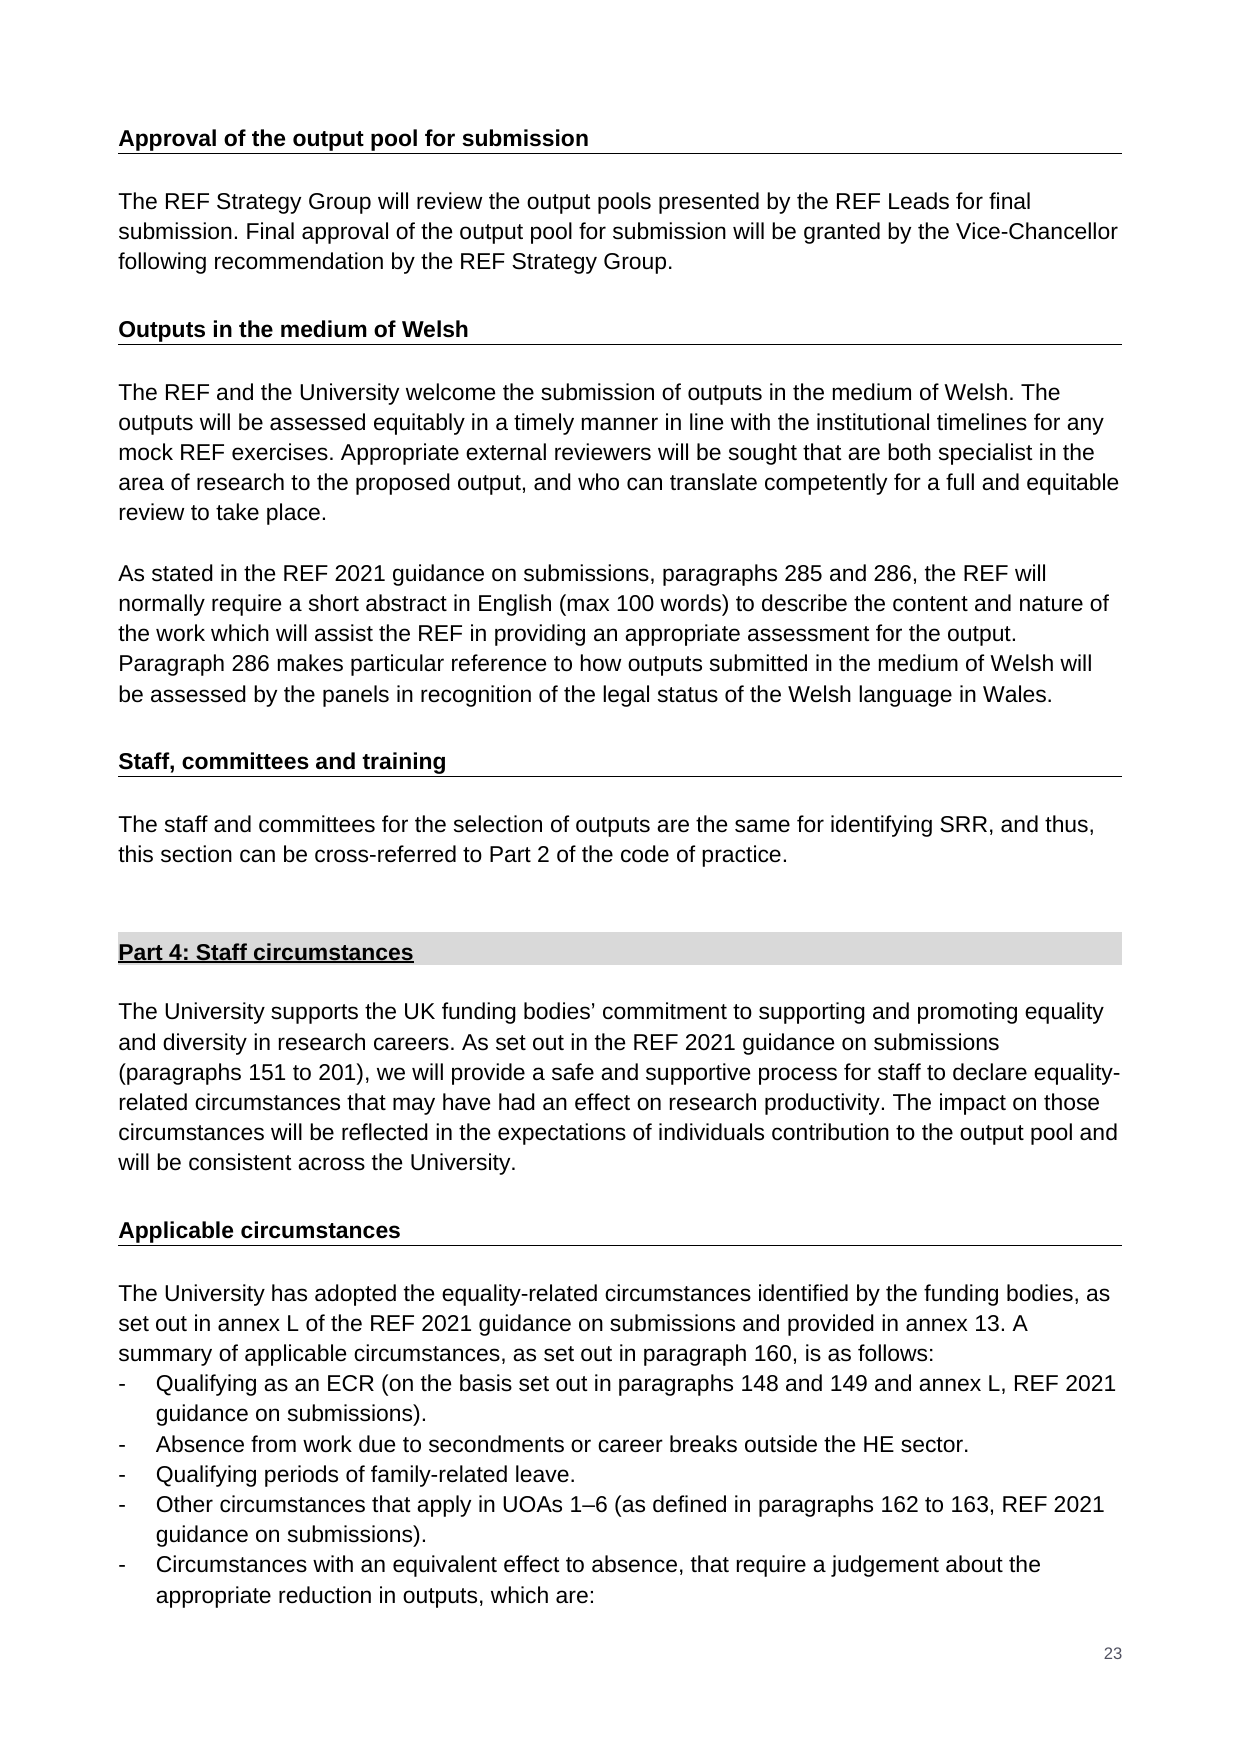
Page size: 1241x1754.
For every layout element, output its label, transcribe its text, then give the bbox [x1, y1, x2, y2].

text The University supports the UK funding bodies’ commitment to supporting and promoting equality and diversity in research careers. As set out in the REF 2021 guidance on submissions (paragraphs 151 to 201), we will provide a safe and supportive process for staff to declare equality-related circumstances that may have had an effect on research productivity. The impact on those circumstances will be reflected in the expectations of individuals contribution to the output pool and will be consistent across the University. [118, 998, 1122, 1176]
text As stated in the REF 2021 guidance on submissions, paragraphs 285 and 286, the REF will normally require a short abstract in English (max 100 words) to describe the content and nature of the work which will assist the REF in providing an appropriate assessment for the output. Paragraph 286 makes particular reference to how outputs submitted in the medium of Welsh will be assessed by the panels in recognition of the legal status of the Welsh language in Wales. [118, 529, 1122, 707]
subtitle Staff, committees and training [118, 741, 1122, 776]
list Absence from work due to secondments or career breaks outside the HE sector. [118, 1431, 1122, 1457]
text The staff and committees for the selection of outputs are the same for identifying SRR, and thus, this section can be cross-referred to Part 2 of the code of practice. [118, 811, 1122, 867]
list Other circumstances that apply in UOAs 1–6 (as defined in paragraphs 162 to 163, REF 2021 guidance on submissions). [118, 1491, 1122, 1548]
text The University has adopted the equality-related circumstances identified by the funding bodies, as set out in annex L of the REF 2021 guidance on submissions and provided in annex 13. A summary of applicable circumstances, as set out in paragraph 160, is as follows: [118, 1279, 1122, 1366]
subtitle Applicable circumstances [118, 1210, 1122, 1245]
list Circumstances with an equivalent effect to absence, that require a judgement about the appropriate reduction in outputs, which are: [118, 1551, 1122, 1608]
subtitle Outputs in the medium of Welsh [118, 309, 1122, 344]
text The REF and the University welcome the submission of outputs in the medium of Welsh. The outputs will be assessed equitably in a timely manner in line with the institutional timelines for any mock REF exercises. Appropriate external reviewers will be sought that are both specialist in the area of research to the proposed output, and who can translate competently for a full and equitable review to take place. [118, 378, 1122, 526]
subtitle Part 4: Staff circumstances [118, 932, 1122, 965]
list Qualifying periods of family-related leave. [118, 1461, 1122, 1487]
subtitle Approval of the output pool for submission [118, 118, 1122, 153]
list Qualifying as an ECR (on the basis set out in paragraphs 148 and 149 and annex L, REF 2021 guidance on submissions). [118, 1370, 1122, 1427]
text The REF Strategy Group will review the output pools presented by the REF Leads for final submission. Final approval of the output pool for submission will be granted by the Vice-Chancellor following recommendation by the REF Strategy Group. [118, 188, 1122, 275]
